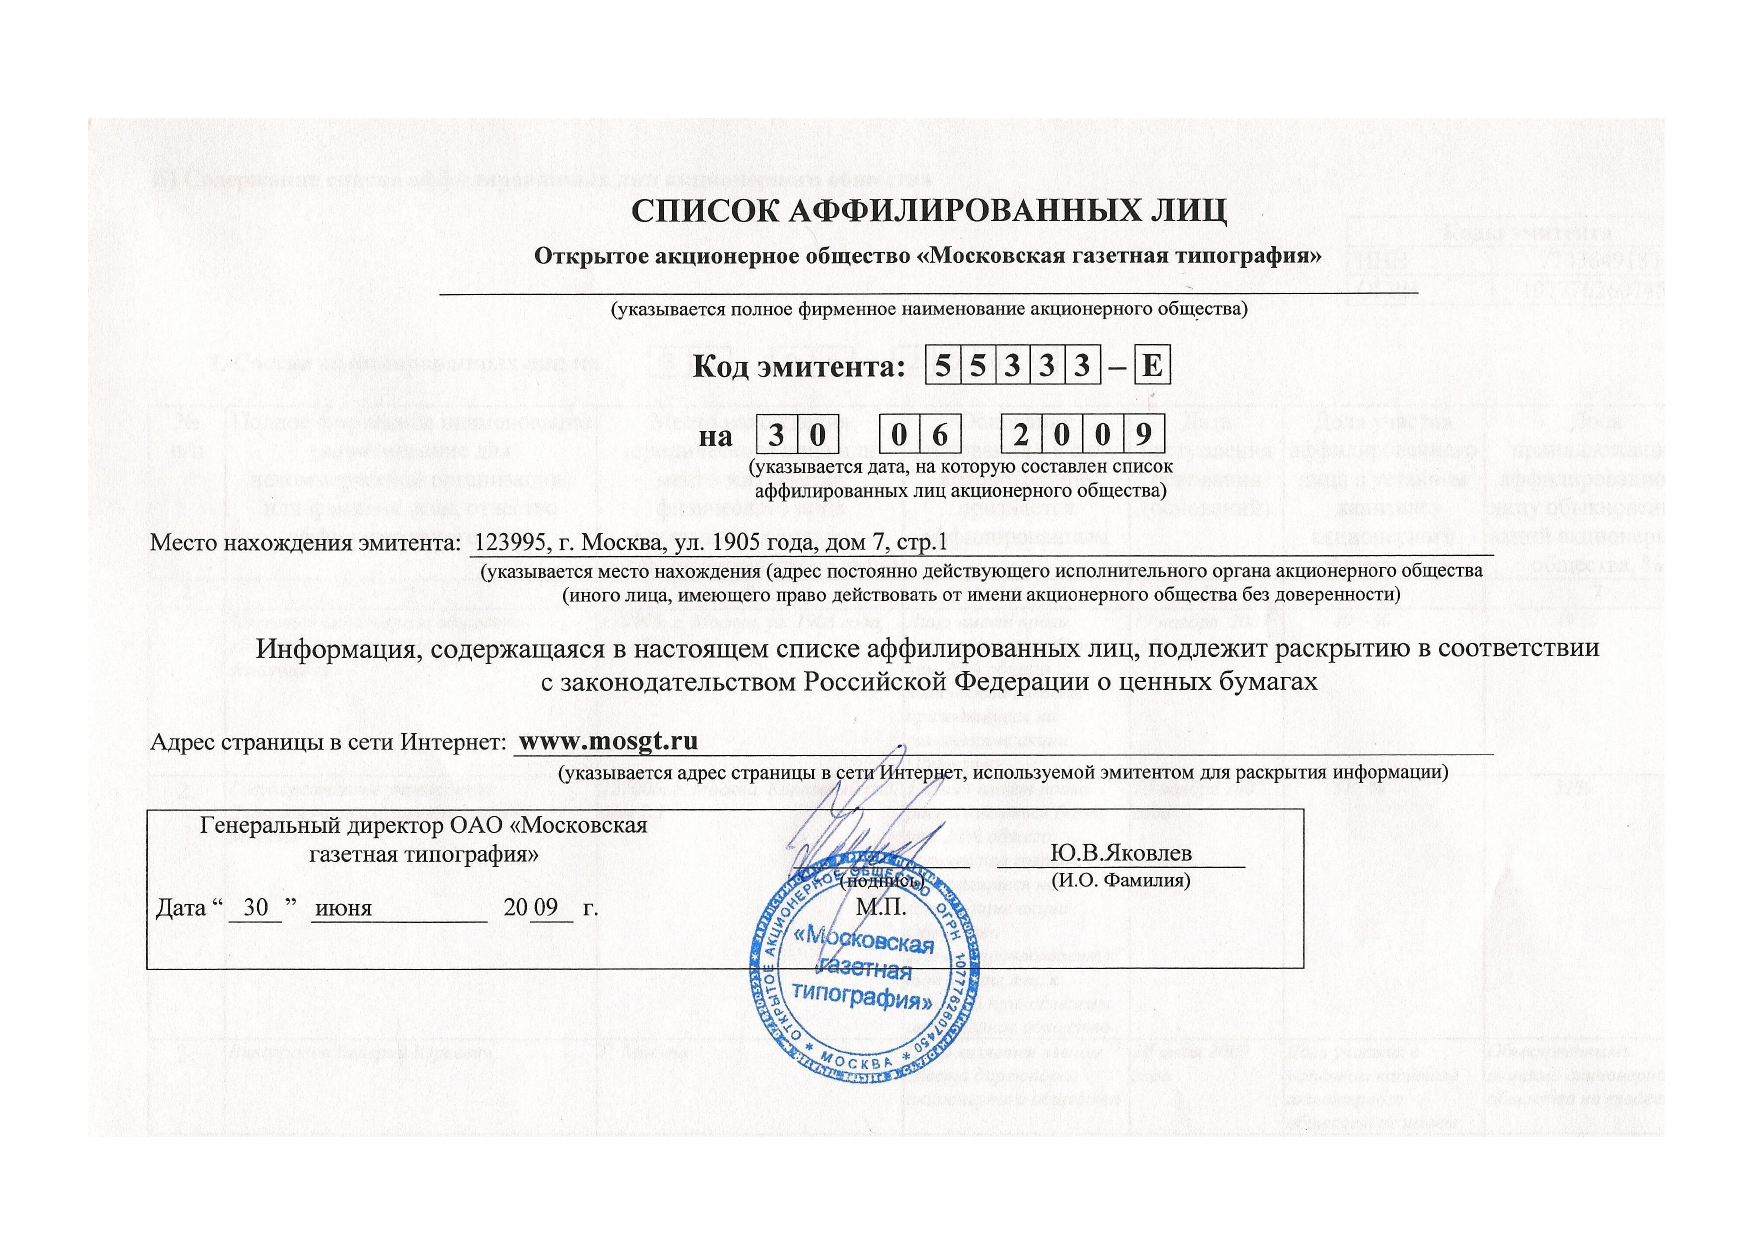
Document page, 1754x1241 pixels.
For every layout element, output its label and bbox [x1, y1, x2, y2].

picture [88, 118, 1665, 1137]
